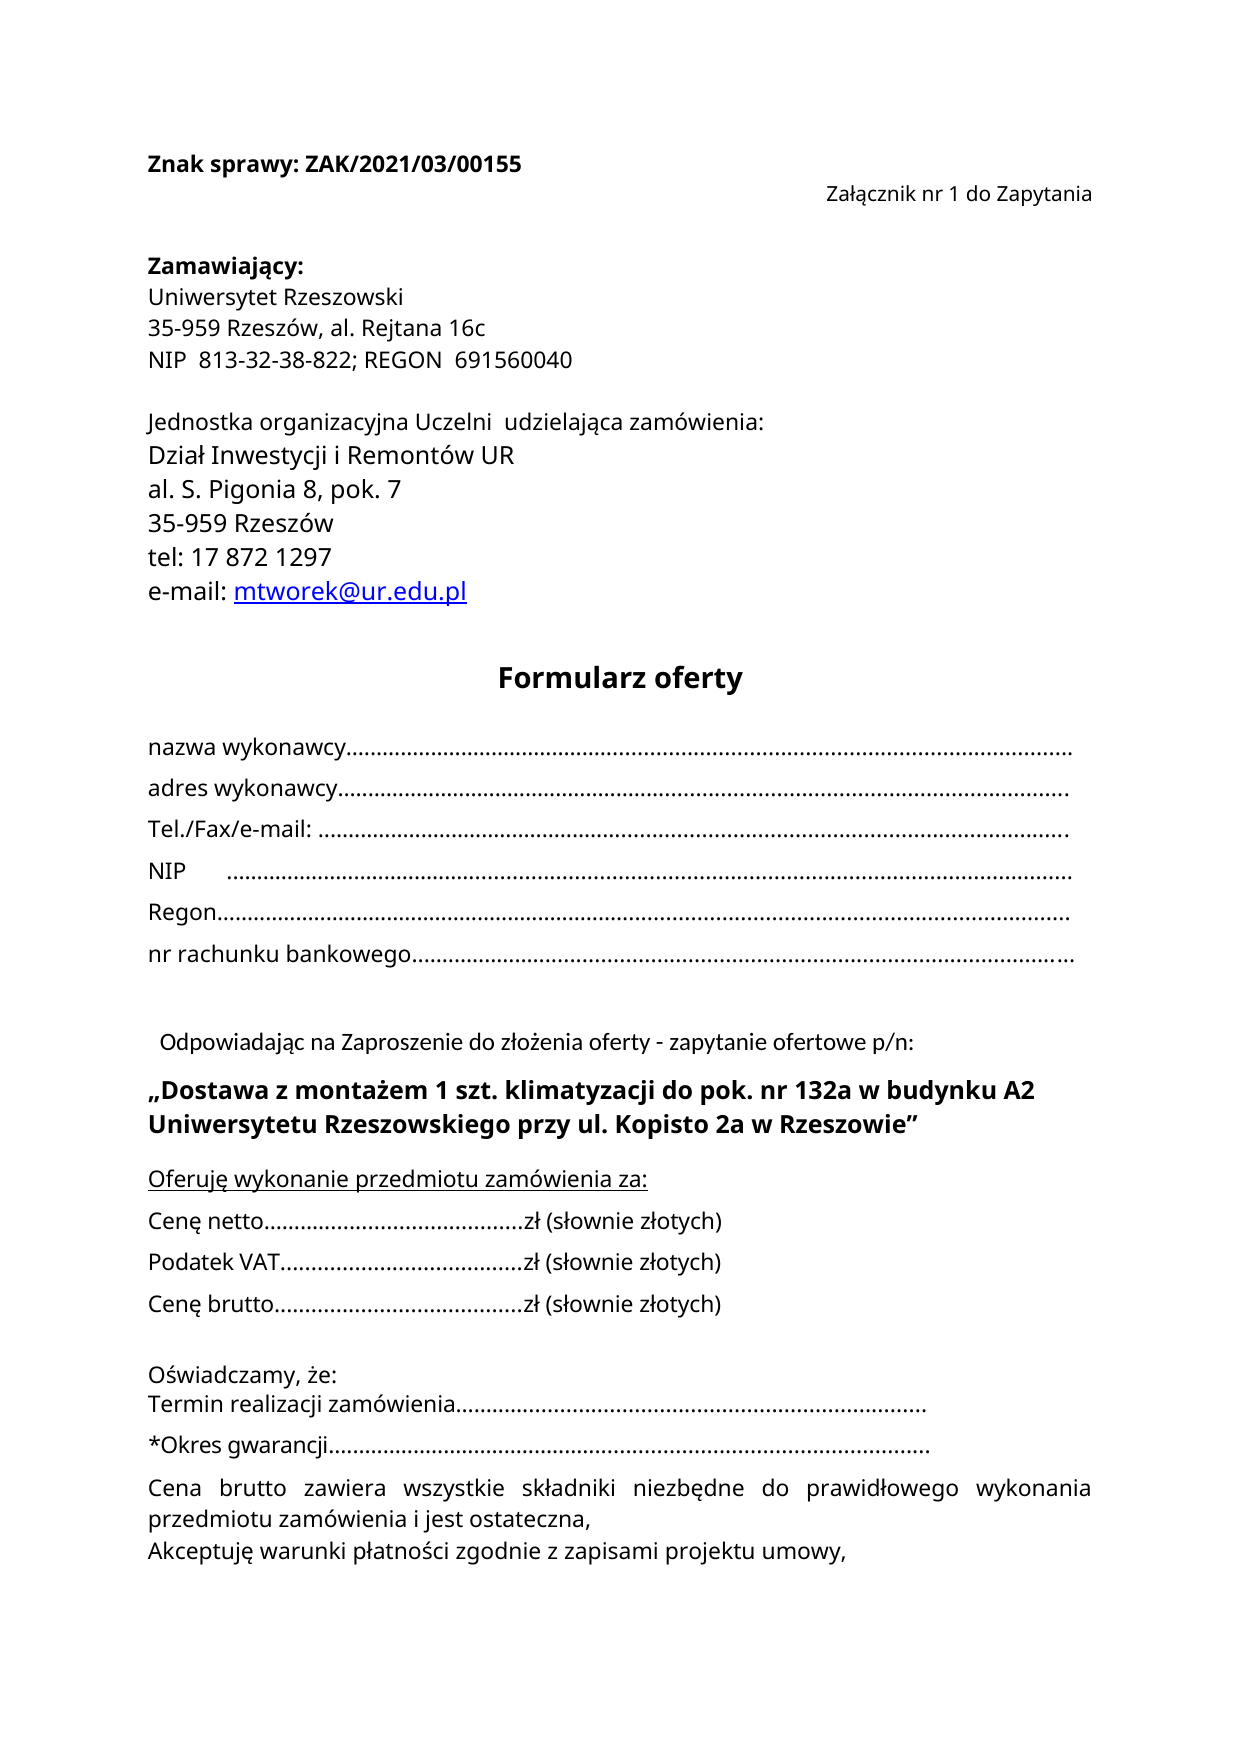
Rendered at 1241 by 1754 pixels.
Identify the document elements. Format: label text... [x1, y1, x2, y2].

text Uniwersytet Rzeszowski [148, 281, 1093, 312]
text Oferuję wykonanie przedmiotu zamówienia za: [148, 1164, 1093, 1193]
text Odpowiadając na Zaproszenie do złożenia oferty - zapytanie ofertowe p/n: [148, 1026, 1093, 1057]
text Podatek VAT zł (słownie złotych) [148, 1247, 1093, 1276]
text Cenę brutto zł (słownie złotych) [148, 1289, 1093, 1318]
text Oświadczamy, że: [148, 1359, 1093, 1390]
text Cena brutto zawiera wszystkie składniki niezbędne do prawidłowego wykonania przedmiotu zamówienia i jest ostateczna, [148, 1472, 1093, 1535]
text adres wykonawcy . [148, 773, 1093, 802]
text NIP [148, 856, 1093, 885]
text Załącznik nr 1 do Zapytania [148, 179, 1093, 207]
text Termin realizacji zamówienia [148, 1390, 1093, 1419]
text Jednostka organizacyjna Uczelni udzielająca zamówienia: [148, 406, 1093, 437]
text Zamawiający: [148, 250, 1093, 281]
text Regon [148, 898, 1093, 927]
text Dział Inwestycji i Remontów UR al. S. Pigonia 8, pok. 7 35-959 Rzeszów [148, 437, 1093, 539]
text Znak sprawy: ZAK/2021/03/00155 [148, 148, 1093, 179]
text „Dostawa z montażem 1 szt. klimatyzacji do pok. nr 132a w budynku A2 Uniwersytetu Rzeszowskiego przy ul. Kopisto 2a w Rzeszowie” [148, 1072, 1093, 1141]
text nr rachunku bankowego ... [148, 939, 1093, 968]
text 35-959 Rzeszów, al. Rejtana 16c [148, 312, 1093, 344]
text Cenę netto zł (słownie złotych) [148, 1206, 1093, 1235]
subtitle Formularz oferty [148, 658, 1093, 697]
text nazwa wykonawcy [148, 732, 1093, 761]
text tel: 17 872 1297 e-mail: mtworek@ur.edu.pl [148, 539, 1093, 608]
text Tel./Fax/e-mail: . [148, 815, 1093, 844]
text Akceptuję warunki płatności zgodnie z zapisami projektu umowy, [148, 1535, 1093, 1566]
text *Okres gwarancji [148, 1431, 1093, 1460]
text NIP 813-32-38-822; REGON 691560040 [148, 344, 1093, 375]
